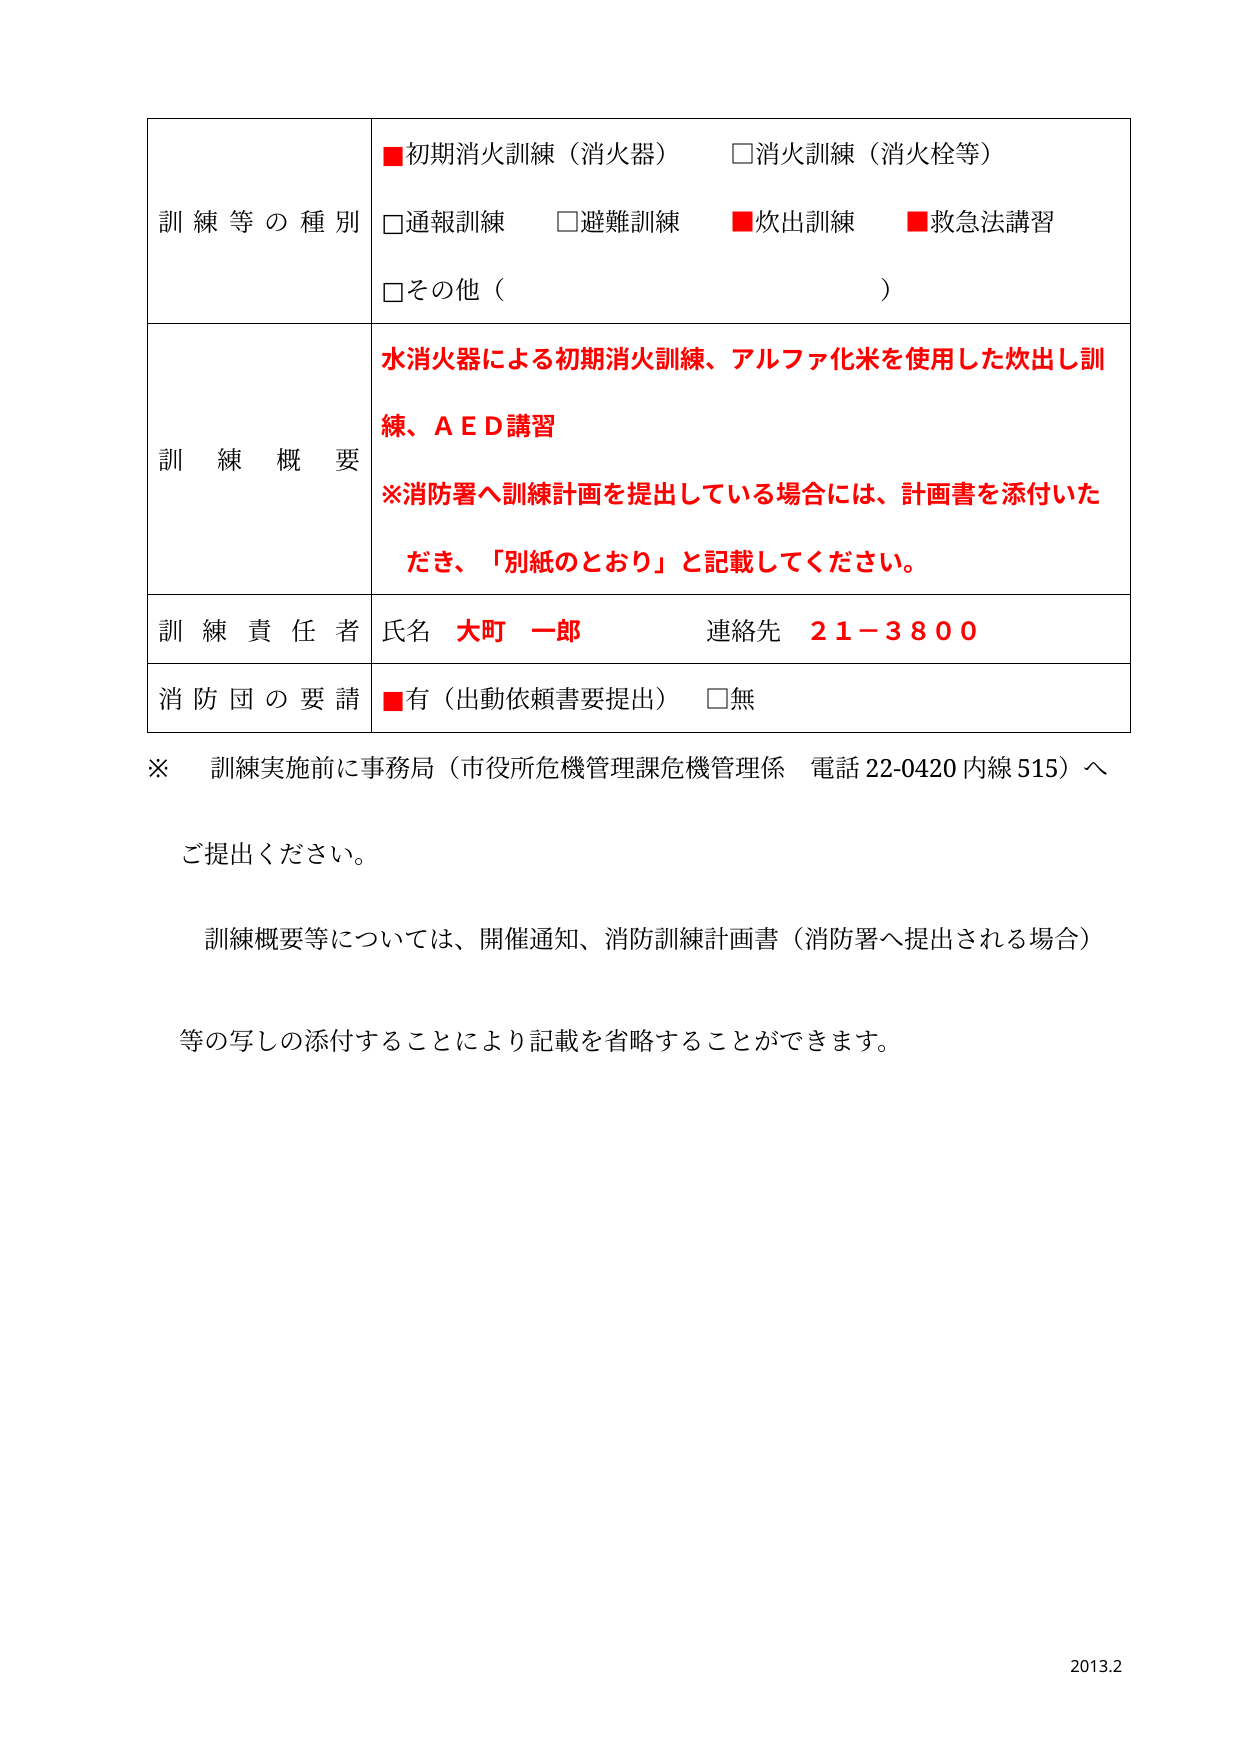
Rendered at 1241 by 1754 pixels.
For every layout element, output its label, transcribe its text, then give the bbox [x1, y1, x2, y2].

table_cell ■有（出動依頼書要提出） □無 [372, 664, 1130, 732]
table_cell 消防団の要請 [148, 664, 371, 732]
text ご提出ください。 [179, 818, 1122, 886]
table_cell 訓練概要 [148, 324, 371, 594]
table_cell ■初期消火訓練（消火器） □消火訓練（消火栓等） □通報訓練 □避難訓練 ■炊出訓練 ■救急法講習 □その他（ ） [372, 119, 1130, 322]
list 訓練実施前に事務局（市役所危機管理課危機管理係 電話22-0420内線515）へ [148, 733, 1122, 801]
table_cell 訓練責任者 [148, 595, 371, 663]
text 訓練概要等については、開催通知、消防訓練計画書（消防署へ提出される場合）等の写しの添付することにより記載を省略することができます。 [179, 904, 1122, 1073]
table_cell 水消火器による初期消火訓練、アルファ化米を使用した炊出し訓練、ＡＥＤ講習 ※消防署へ訓練計画を提出している場合には、計画書を添付いただき、「別紙のとおり」と記載してください。 [372, 324, 1130, 594]
table_cell 訓練等の種別 [148, 119, 371, 322]
table_cell 氏名 大町 一郎 連絡先 ２１－３８００ [372, 595, 1130, 663]
